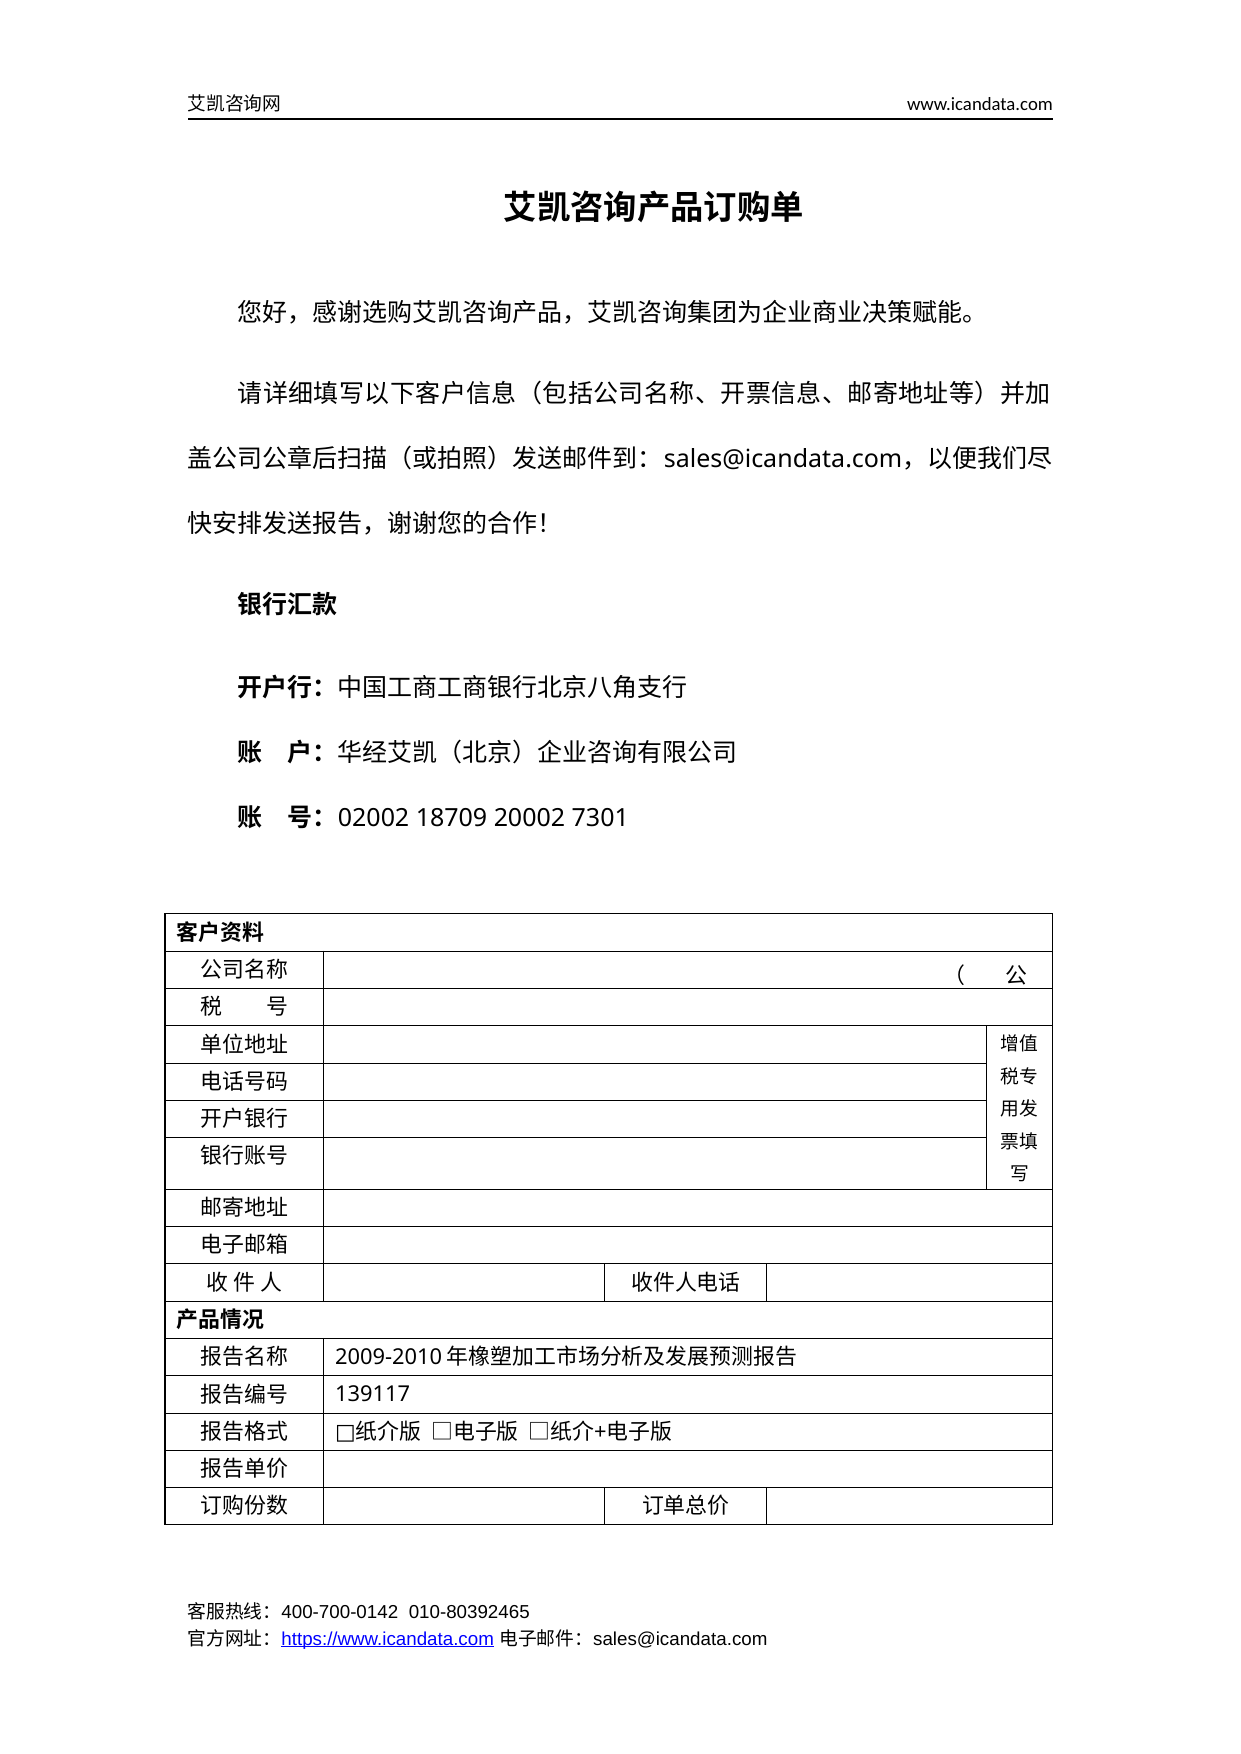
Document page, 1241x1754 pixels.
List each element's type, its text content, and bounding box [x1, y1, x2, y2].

table_cell 税 号 [166, 989, 323, 1025]
table_cell 产品情况 [166, 1302, 1052, 1338]
table_cell 开户银行 [166, 1101, 323, 1137]
table_cell [324, 1138, 986, 1189]
table_cell [324, 1488, 604, 1524]
table_cell 邮寄地址 [166, 1190, 323, 1226]
table_cell 公司名称 [166, 952, 323, 988]
table_cell 增值税专用发票填写 [987, 1026, 1052, 1189]
text 银行汇款 [187, 570, 1053, 635]
table_cell [324, 1064, 986, 1100]
table_cell 报告名称 [166, 1339, 323, 1375]
table_cell 139117 [324, 1376, 1052, 1412]
table_cell 订购份数 [166, 1488, 323, 1524]
table_cell 报告单价 [166, 1451, 323, 1487]
table_cell 电话号码 [166, 1064, 323, 1100]
table_cell [324, 1190, 1052, 1226]
table_cell 单位地址 [166, 1026, 323, 1062]
text 艾凯咨询产品订购单 [187, 172, 1053, 237]
table_cell [324, 952, 1052, 988]
text 请详细填写以下客户信息（包括公司名称、开票信息、邮寄地址等）并加盖公司公章后扫描（或拍照）发送邮件到：sales@icandata.com，以便我们尽快安排发送报告，谢谢您的合作！ [187, 359, 1053, 554]
table_cell 银行账号 [166, 1138, 323, 1189]
table_cell [324, 1227, 1052, 1263]
text 账 号：02002 18709 20002 7301 [187, 783, 1053, 848]
table_cell 报告编号 [166, 1376, 323, 1412]
table_cell [324, 989, 1052, 1025]
table_cell [767, 1488, 1052, 1524]
table_cell [324, 1451, 1052, 1487]
text 您好，感谢选购艾凯咨询产品，艾凯咨询集团为企业商业决策赋能。 [187, 278, 1053, 343]
table_cell 报告格式 [166, 1414, 323, 1450]
table_cell [767, 1264, 1052, 1301]
table_cell 电子邮箱 [166, 1227, 323, 1263]
table_cell [324, 1026, 986, 1062]
text 账 户：华经艾凯（北京）企业咨询有限公司 [187, 718, 1053, 783]
table_cell [324, 1101, 986, 1137]
table_cell □纸介版 □电子版 □纸介+电子版 [324, 1414, 1052, 1450]
table_cell 收件人电话 [605, 1264, 766, 1301]
table_cell 收 件 人 [166, 1264, 323, 1301]
table_cell 2009-2010年橡塑加工市场分析及发展预测报告 [324, 1339, 1052, 1375]
table_cell 订单总价 [605, 1488, 766, 1524]
table_header 客户资料 [166, 914, 1052, 951]
table_cell [324, 1264, 604, 1301]
text 开户行：中国工商工商银行北京八角支行 [187, 653, 1053, 718]
